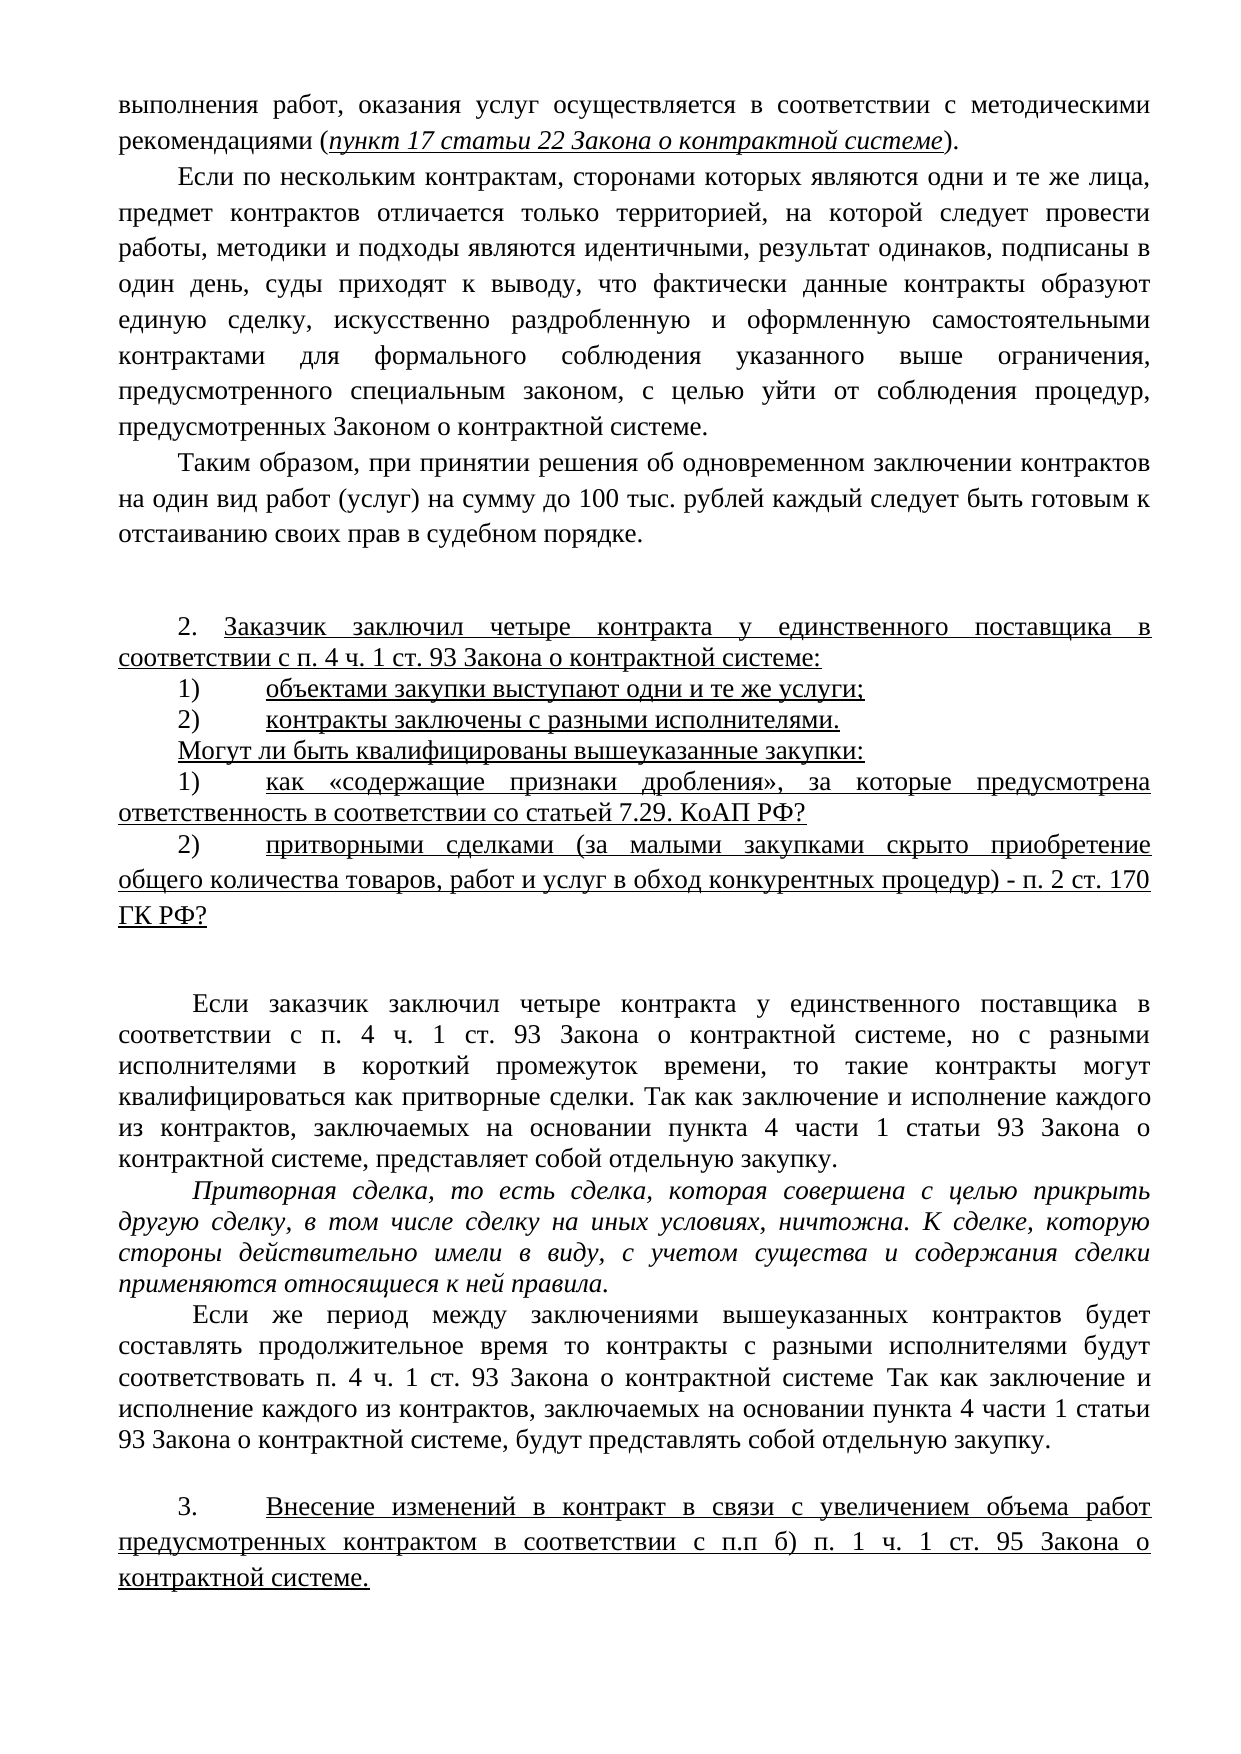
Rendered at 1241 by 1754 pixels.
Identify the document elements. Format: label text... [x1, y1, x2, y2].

list как «содержащие признаки дробления», за которые предусмотрена ответственность в соответствии со статьей 7.29. КоАП РФ? [118, 765, 1152, 828]
list контракты заключены с разными исполнителями. [118, 703, 1152, 734]
list объектами закупки выступают одни и те же услуги; [118, 672, 1152, 703]
text Притворная сделка, то есть сделка, которая совершена с целью прикрыть другую сделку, в том числе сделку на иных условиях, ничтожна. К сделке, которую стороны действительно имели в виду, с учетом существа и содержания сделки применяются относящиеся к ней правила. [118, 1174, 1152, 1298]
text Могут ли быть квалифицированы вышеуказанные закупки: [118, 734, 1152, 765]
list Таким образом, при принятии решения об одновременном заключении контрактов на один вид работ (услуг) на сумму до 100 тыс. рублей каждый следует быть готовым к отстаиванию своих прав в судебном порядке. [118, 446, 1152, 548]
text Если заказчик заключил четыре контракта у единственного поставщика в соответствии с п. 4 ч. 1 ст. 93 Закона о контрактной системе, но с разными исполнителями в короткий промежуток времени, то такие контракты могут квалифицироваться как притворные сделки. Так как заключение и исполнение каждого из контрактов, заключаемых на основании пункта 4 части 1 статьи 93 Закона о контрактной системе, представляет собой отдельную закупку. [118, 987, 1152, 1174]
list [118, 89, 1152, 156]
list Внесение изменений в контракт в связи с увеличением объема работ предусмотренных контрактом в соответствии с п.п б) п. 1 ч. 1 ст. 95 Закона о контрактной системе. [118, 1490, 1152, 1592]
text 2. Заказчик заключил четыре контракта у единственного поставщика в соответствии с п. 4 ч. 1 ст. 93 Закона о контрактной системе: [118, 610, 1152, 672]
list Если по нескольким контрактам, сторонами которых являются одни и те же лица, предмет контрактов отличается только территорией, на которой следует провести работы, методики и подходы являются идентичными, результат одинаков, подписаны в один день, суды приходят к выводу, что фактически данные контракты образуют единую сделку, искусственно раздробленную и оформленную самостоятельными контрактами для формального соблюдения указанного выше ограничения, предусмотренного специальным законом, с целью уйти от соблюдения процедур, предусмотренных Законом о контрактной системе. [118, 160, 1152, 441]
list притворными сделками (за малыми закупками скрыто приобретение общего количества товаров, работ и услуг в обход конкурентных процедур) - п. 2 ст. 170 ГК РФ? [118, 828, 1152, 930]
text Если же период между заключениями вышеуказанных контрактов будет составлять продолжительное время то контракты с разными исполнителями будут соответствовать п. 4 ч. 1 ст. 93 Закона о контрактной системе Так как заключение и исполнение каждого из контрактов, заключаемых на основании пункта 4 части 1 статьи 93 Закона о контрактной системе, будут представлять собой отдельную закупку. [118, 1298, 1152, 1454]
